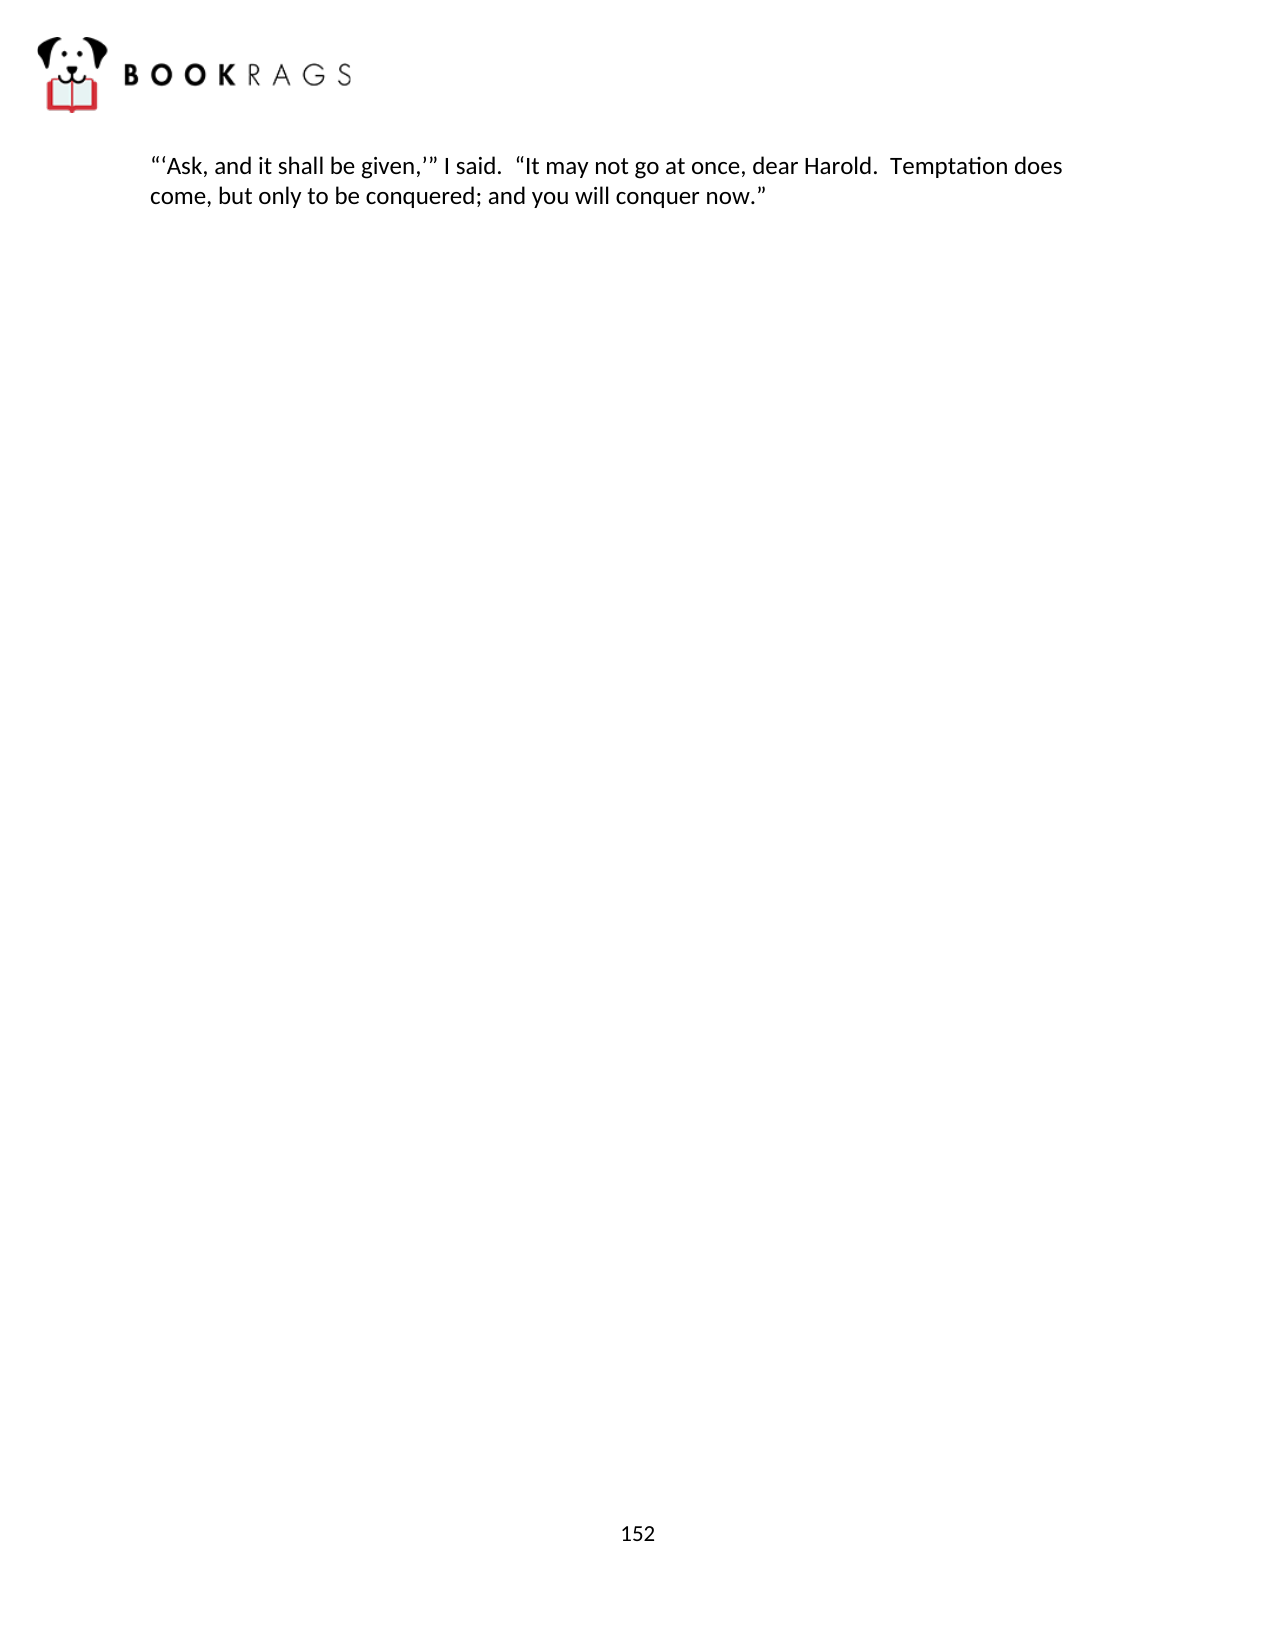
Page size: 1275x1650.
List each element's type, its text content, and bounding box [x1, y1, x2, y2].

picture [37, 37, 351, 113]
text “‘Ask, and it shall be given,’” I said. “It may not go at once, dear Harold. Temptation does come, but only to be conquered; and you will conquer now.” [150, 150, 1125, 211]
